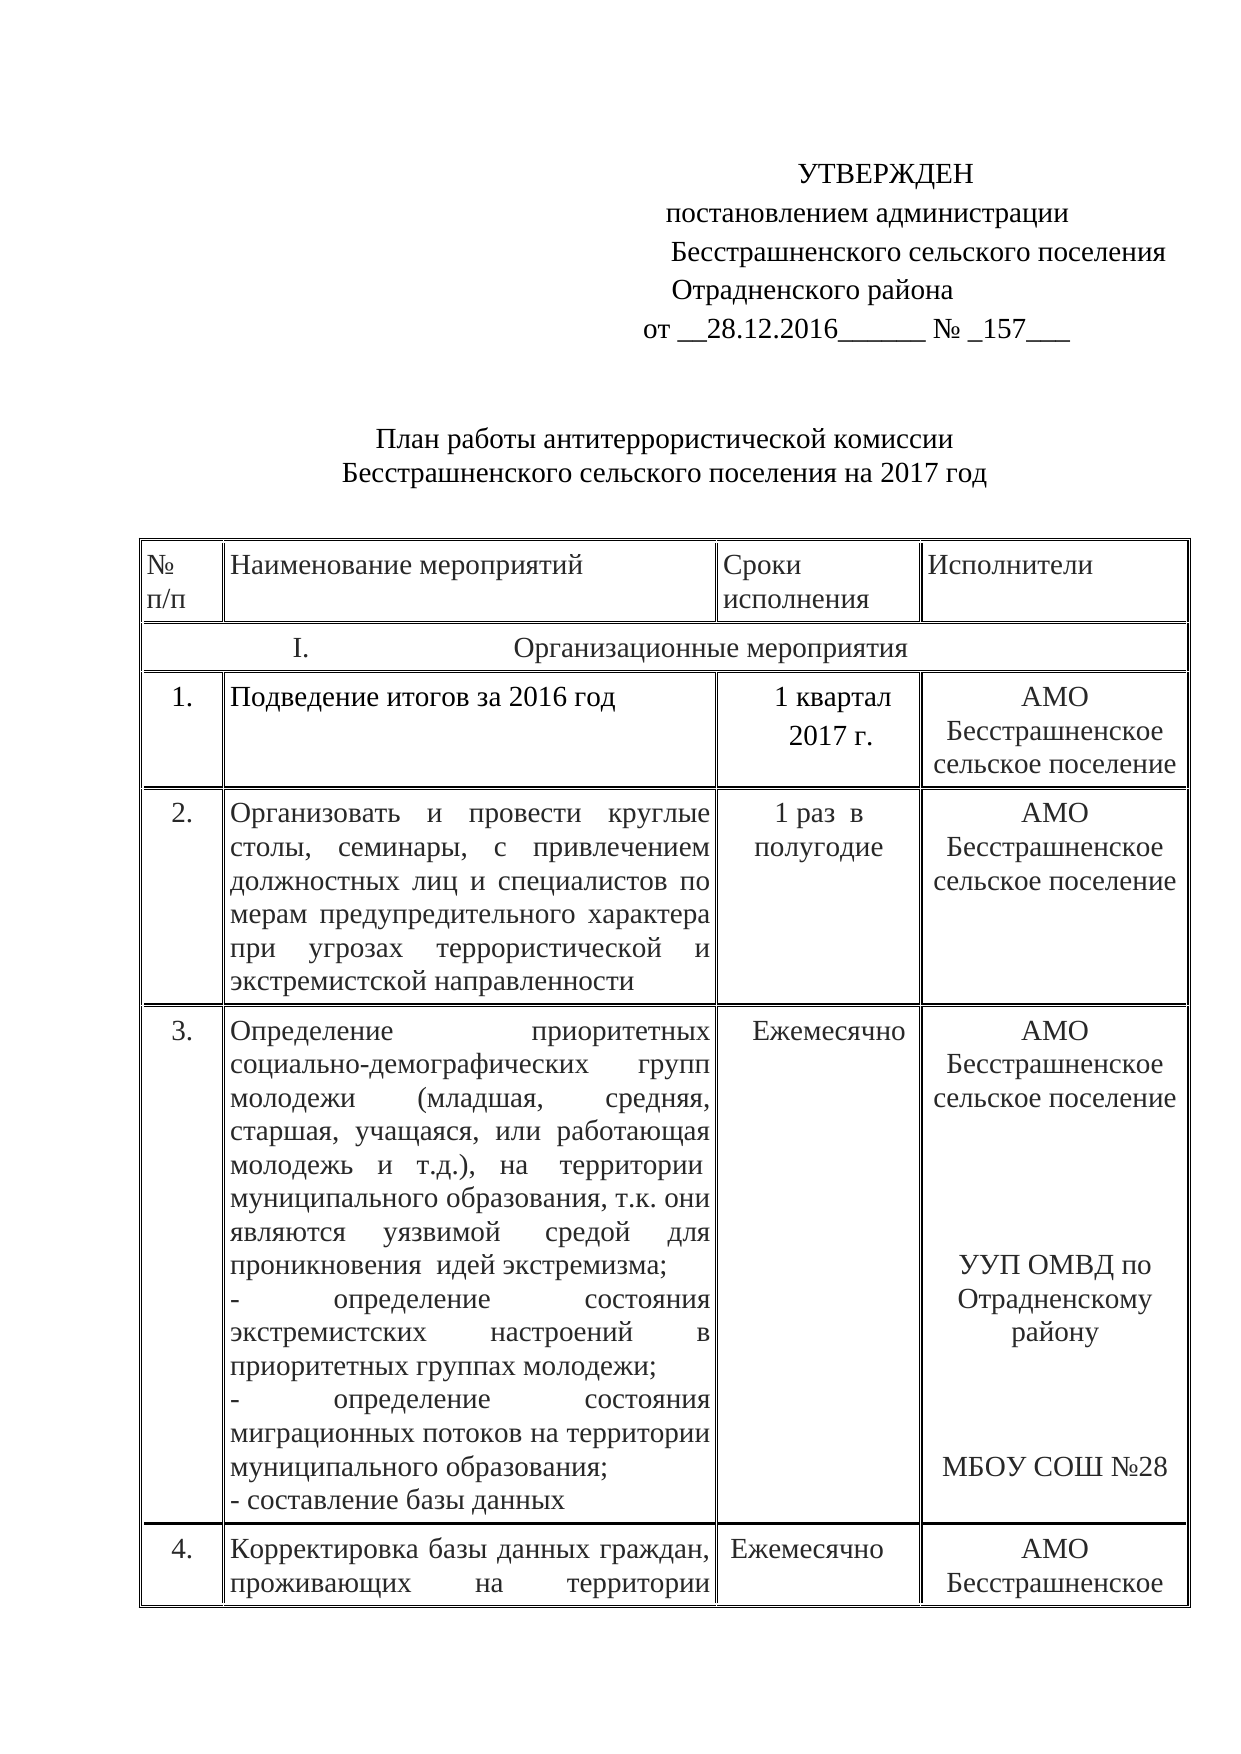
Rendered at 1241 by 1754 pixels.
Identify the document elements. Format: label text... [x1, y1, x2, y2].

table_header Сроки исполнения [717, 539, 921, 621]
table_cell Организовать и провести круглые столы, семинары, с привлечением должностных лиц и специалистов по мерам предупредительного характера при угрозах террористической и экстремистской направленности [225, 790, 715, 1003]
table_cell АМО Бесстрашненское сельское поселение [921, 670, 1189, 786]
table_cell 1 раз в полугодие [718, 790, 919, 1003]
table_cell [224, 1525, 717, 1605]
table_header Наименование мероприятий [224, 541, 717, 621]
table_cell Ежемесячно [718, 1007, 919, 1522]
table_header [166, 118, 1189, 388]
table_cell 3. [142, 1003, 222, 1522]
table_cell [921, 1522, 1187, 1605]
table_cell Подведение итогов за 2016 год [225, 673, 715, 786]
table_cell АМО Бесстрашненское сельское поселение [923, 786, 1188, 1003]
table_cell 1 квартал 2017 г. [718, 673, 919, 786]
table_header Исполнители [921, 541, 1187, 621]
table_cell 4. [142, 1522, 224, 1605]
table_cell 2. [142, 786, 222, 1003]
table_cell 1. [140, 670, 224, 786]
table_cell Ежемесячно [717, 1522, 921, 1605]
table_cell Определение приоритетных социально-демографических групп молодежи (младшая, средняя, старшая, учащаяся, или работающая молодежь и т.д.), на территории муниципального образования, т.к. они являются уязвимой средой для проникновения идей экстремизма; - определение состояния экстремистских настроений в приоритетных группах молодежи; - определение состояния миграционных потоков на территории муниципального образования; - составление базы данных [225, 1007, 715, 1522]
table_cell АМО Бесстрашненское сельское поселение УУП ОМВД по Отрадненскому району МБОУ СОШ №28 [923, 1003, 1188, 1522]
table_cell I. Организационные мероприятия [140, 621, 1189, 670]
table_header № п/п [142, 541, 224, 621]
text Бесстрашненского сельского поселения на 2017 год [177, 455, 1152, 488]
text План работы антитеррористической комиссии [177, 421, 1152, 455]
